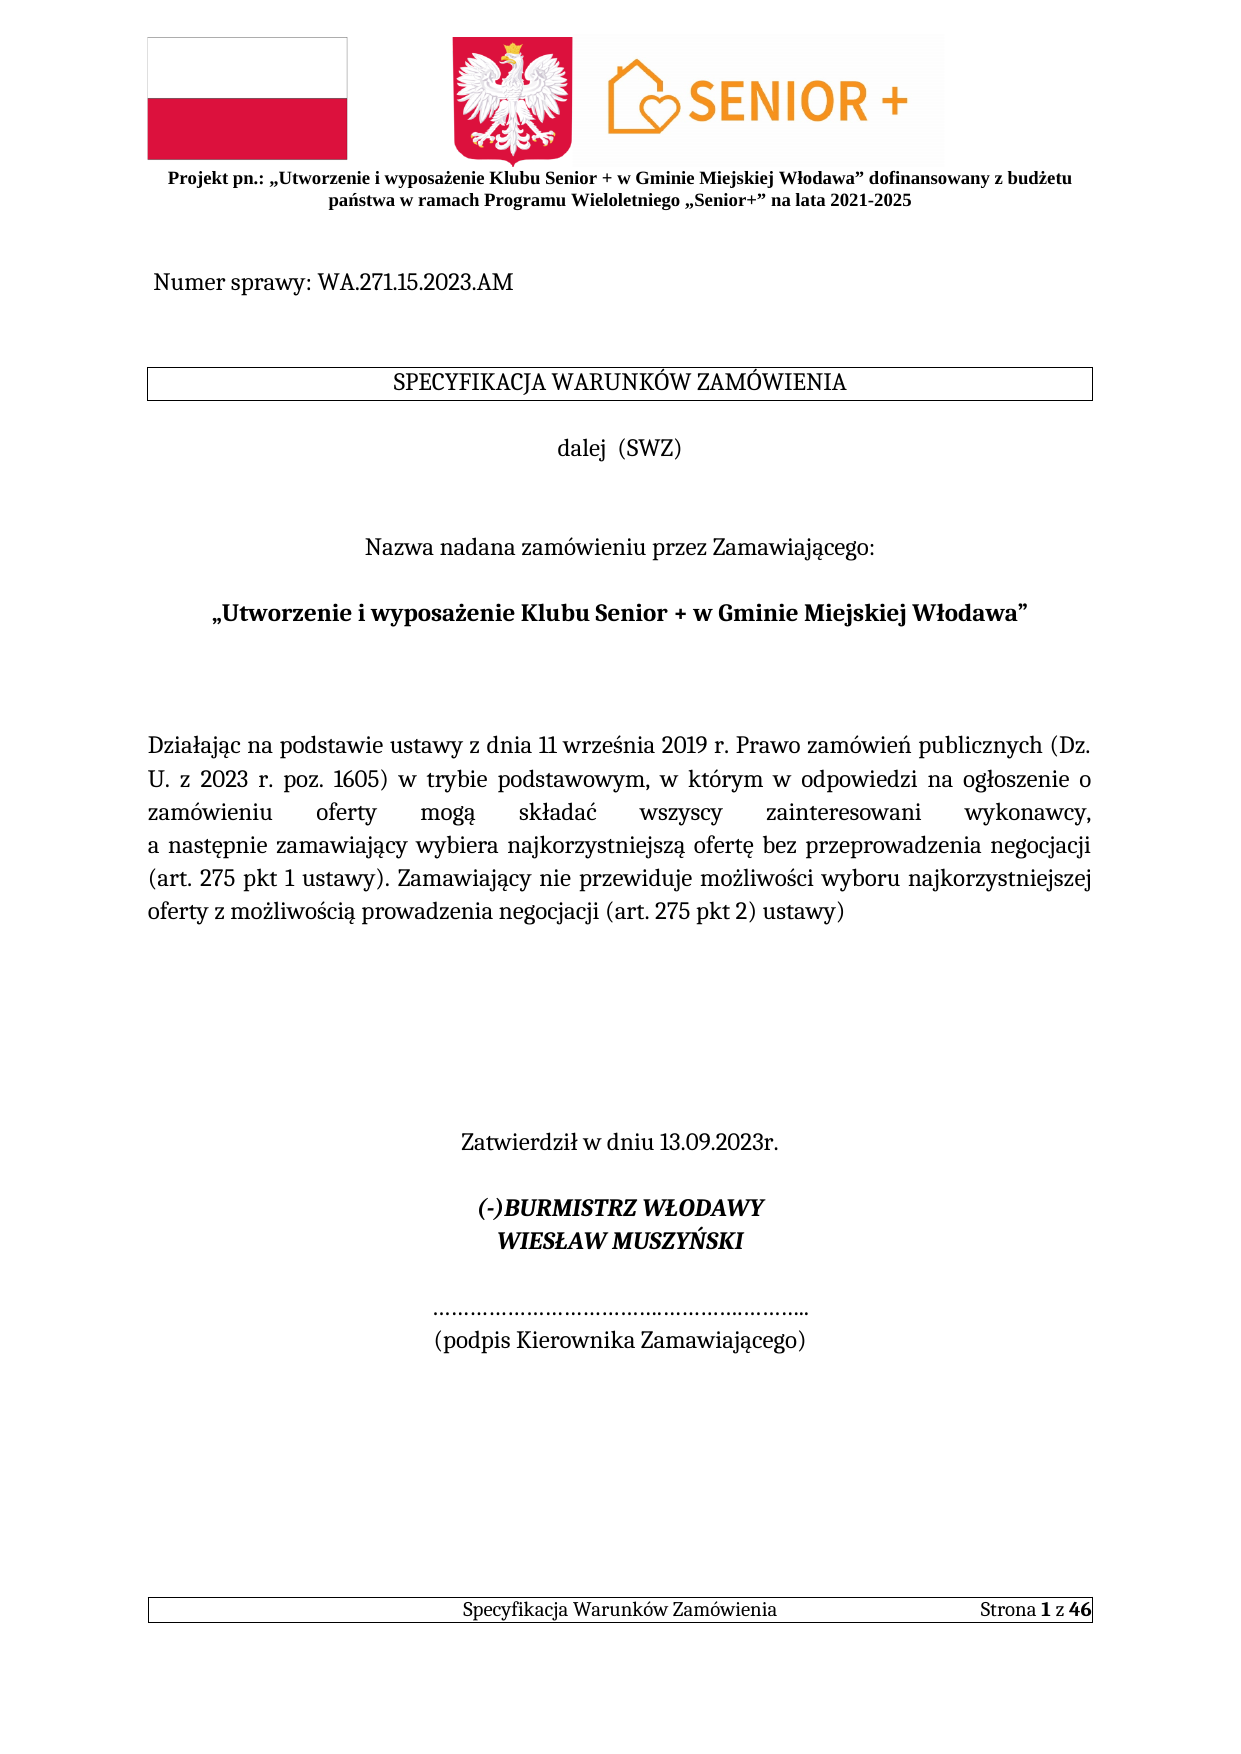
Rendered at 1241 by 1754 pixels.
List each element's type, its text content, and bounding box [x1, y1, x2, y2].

text WIESŁAW MUSZYŃSKI [148, 1227, 1093, 1256]
text dalej (SWZ) [148, 434, 1093, 463]
text (podpis Kierownika Zamawiającego) [148, 1326, 1093, 1354]
text ……………………………….………….……….. [148, 1293, 1093, 1322]
text Nazwa nadana zamówieniu przez Zamawiającego: [148, 533, 1093, 562]
text „Utworzenie i wyposażenie Klubu Senior + w Gminie Miejskiej Włodawa” [148, 599, 1093, 628]
text Działając na podstawie ustawy z dnia 11 września 2019 r. Prawo zamówień publicznych (Dz. U. z 2023 r. poz. 1605) w trybie podstawowym, w którym w odpowiedzi na ogłoszenie o zamówieniu oferty mogą składać wszyscy zainteresowani wykonawcy, a następnie zamawiający wybiera najkorzystniejszą ofertę bez przeprowadzenia negocjacji (art. 275 pkt 1 ustawy). Zamawiający nie przewiduje możliwości wyboru najkorzystniejszej oferty z możliwością prowadzenia negocjacji (art. 275 pkt 2) ustawy) [148, 731, 1093, 925]
table_header SPECYFIKACJA WARUNKÓW ZAMÓWIENIA [148, 368, 1092, 400]
picture [147, 34, 945, 167]
text Numer sprawy: WA.271.15.2023.AM [148, 268, 1093, 297]
text (-)BURMISTRZ WŁODAWY [148, 1194, 1093, 1222]
text Zatwierdził w dniu 13.09.2023r. [148, 1128, 1093, 1156]
